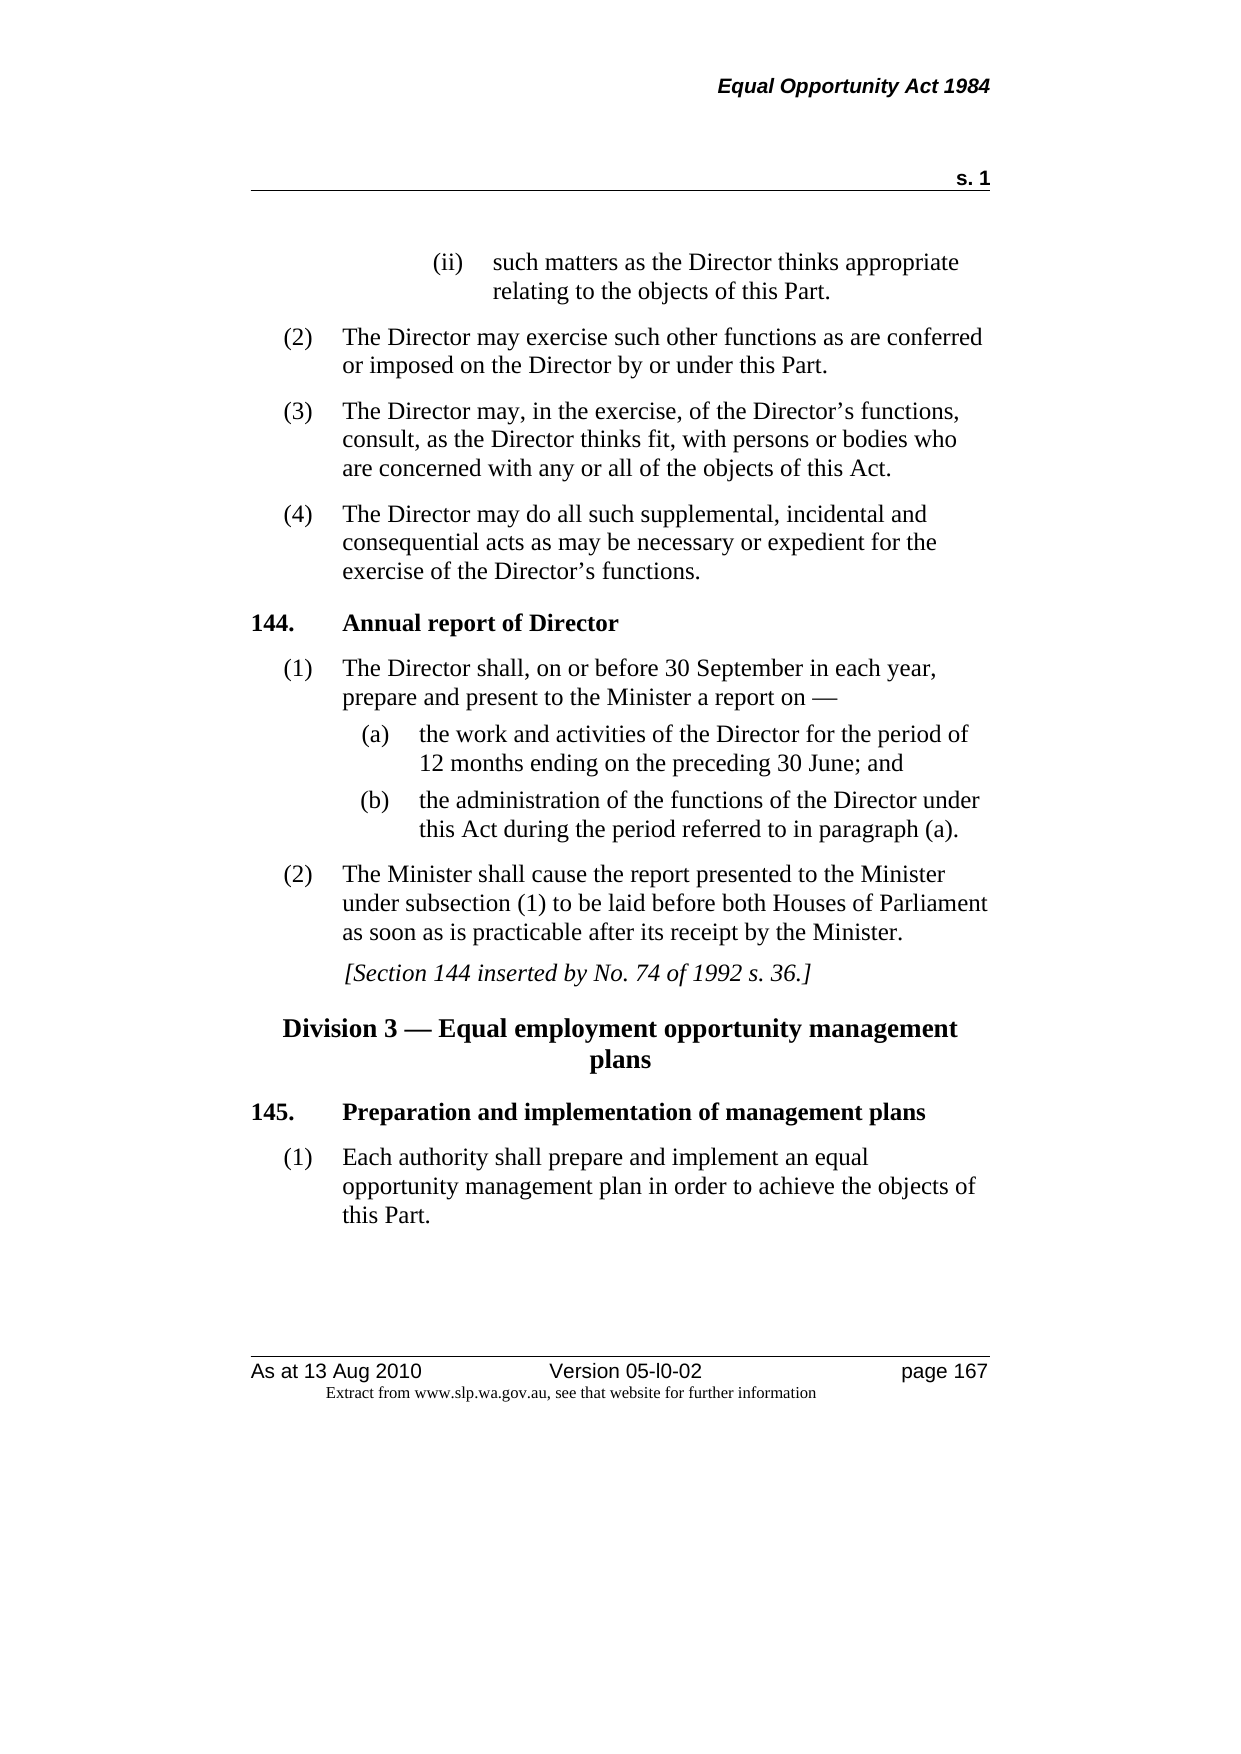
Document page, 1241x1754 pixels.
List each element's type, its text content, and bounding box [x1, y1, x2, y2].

text [Section 144 inserted by No. 74 of 1992 s. 36.] [251, 958, 990, 987]
text (2) The Director may exercise such other functions as are conferred or imposed on the Director by or under this Part. [251, 322, 990, 379]
text (4) The Director may do all such supplemental, incidental and consequential acts as may be necessary or expedient for the exercise of the Director’s functions. [251, 499, 990, 585]
text (3) The Director may, in the exercise, of the Director’s functions, consult, as the Director thinks fit, with persons or bodies who are concerned with any or all of the objects of this Act. [251, 396, 990, 482]
subtitle 145. Preparation and implementation of management plans [251, 1097, 990, 1126]
subtitle Division 3 — Equal employment opportunity management plans [251, 1012, 990, 1074]
text (2) The Minister shall cause the report presented to the Minister under subsection (1) to be laid before both Houses of Parliament as soon as is practicable after its receipt by the Minister. [251, 859, 990, 945]
text (b) the administration of the functions of the Director under this Act during the period referred to in paragraph (a). [251, 785, 990, 842]
text (1) Each authority shall prepare and implement an equal opportunity management plan in order to achieve the objects of this Part. [251, 1142, 990, 1228]
subtitle 144. Annual report of Director [251, 608, 990, 637]
text (1) The Director shall, on or before 30 September in each year, prepare and present to the Minister a report on — [251, 653, 990, 711]
text (ii) such matters as the Director thinks appropriate relating to the objects of this Part. [251, 247, 990, 305]
text (a) the work and activities of the Director for the period of 12 months ending on the preceding 30 June; and [251, 719, 990, 777]
